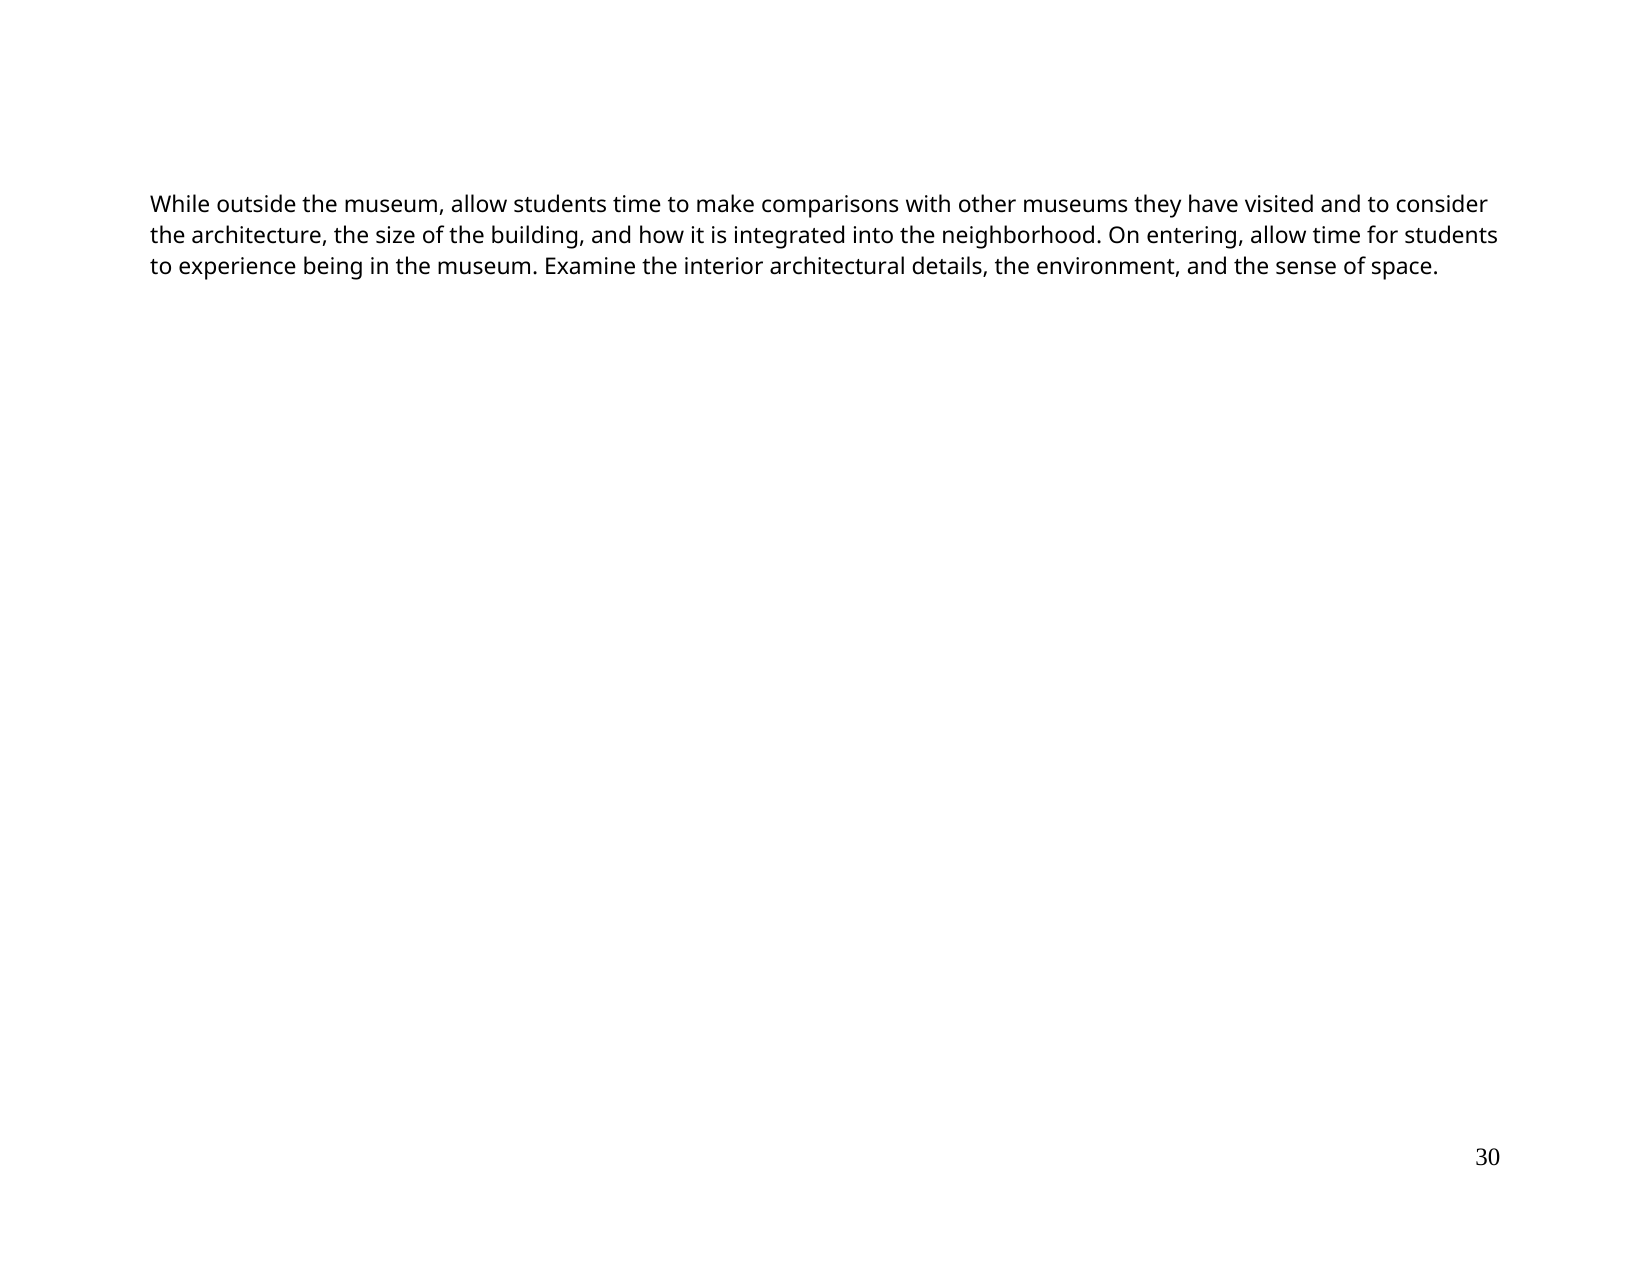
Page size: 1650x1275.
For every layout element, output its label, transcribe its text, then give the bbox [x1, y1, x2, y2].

text While outside the museum, allow students time to make comparisons with other museums they have visited and to consider the architecture, the size of the building, and how it is integrated into the neighborhood. On entering, allow time for students to experience being in the museum. Examine the interior architectural details, the environment, and the sense of space. [150, 187, 1500, 281]
